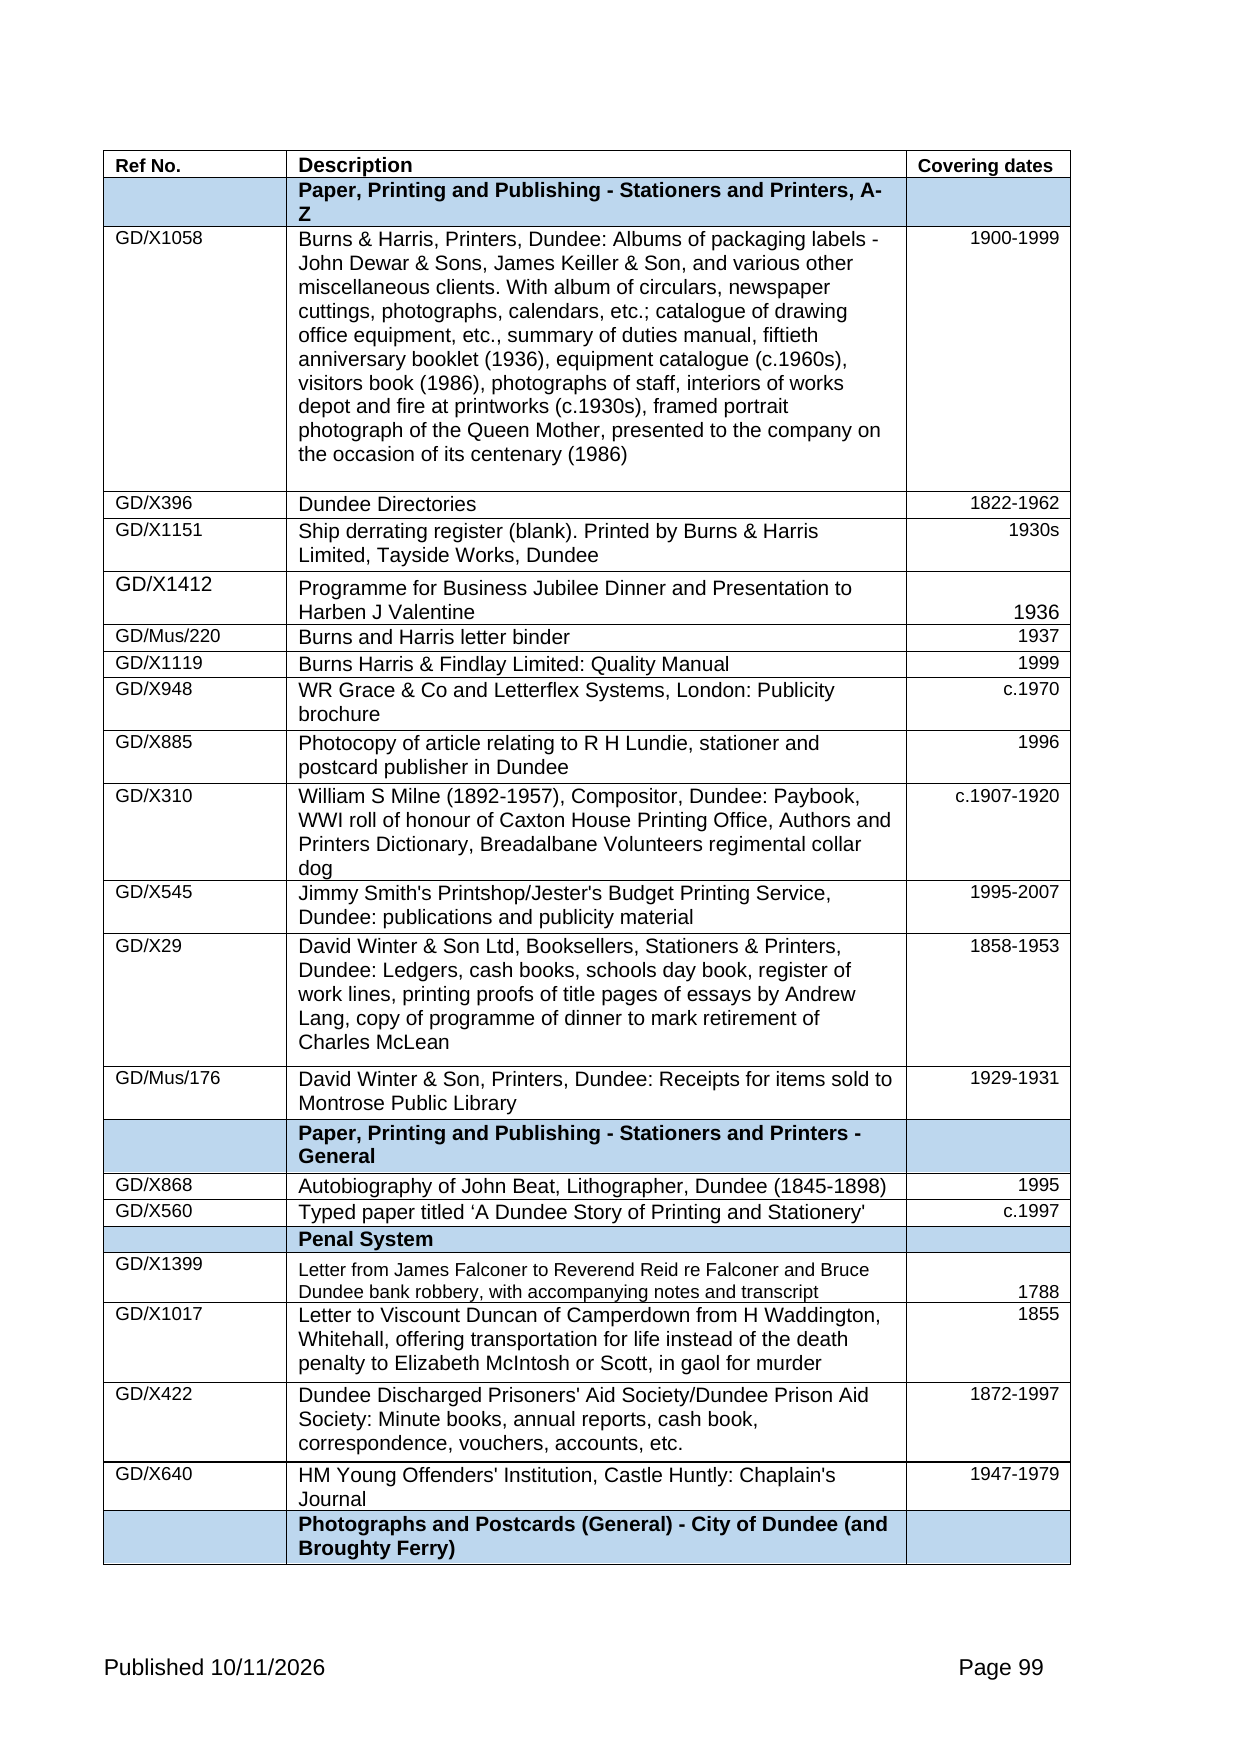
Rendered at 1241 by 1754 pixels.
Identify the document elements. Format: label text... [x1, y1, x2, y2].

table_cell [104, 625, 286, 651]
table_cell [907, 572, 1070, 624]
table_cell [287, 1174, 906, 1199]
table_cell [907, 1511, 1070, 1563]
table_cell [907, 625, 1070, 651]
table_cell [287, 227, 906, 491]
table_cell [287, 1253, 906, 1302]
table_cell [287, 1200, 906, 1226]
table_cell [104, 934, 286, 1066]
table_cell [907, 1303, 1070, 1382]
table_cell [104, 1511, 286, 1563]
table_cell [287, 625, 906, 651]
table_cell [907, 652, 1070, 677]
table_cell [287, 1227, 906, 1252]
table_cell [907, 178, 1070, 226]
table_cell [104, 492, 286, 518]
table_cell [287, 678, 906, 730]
table_header Covering dates [907, 151, 1070, 177]
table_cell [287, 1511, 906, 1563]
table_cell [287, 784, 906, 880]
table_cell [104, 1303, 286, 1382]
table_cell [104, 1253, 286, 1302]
table_header Description [287, 151, 906, 177]
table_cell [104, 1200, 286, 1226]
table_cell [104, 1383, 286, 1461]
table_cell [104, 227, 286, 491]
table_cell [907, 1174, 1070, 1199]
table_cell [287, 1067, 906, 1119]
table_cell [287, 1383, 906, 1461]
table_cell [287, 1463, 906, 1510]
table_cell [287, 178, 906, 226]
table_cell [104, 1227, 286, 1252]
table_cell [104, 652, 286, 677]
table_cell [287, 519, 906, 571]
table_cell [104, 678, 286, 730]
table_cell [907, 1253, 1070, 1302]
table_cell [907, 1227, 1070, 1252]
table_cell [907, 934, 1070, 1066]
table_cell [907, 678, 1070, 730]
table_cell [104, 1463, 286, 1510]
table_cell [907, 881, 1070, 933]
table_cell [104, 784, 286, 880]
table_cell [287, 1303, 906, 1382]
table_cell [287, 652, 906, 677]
table_header Ref No. [104, 151, 286, 177]
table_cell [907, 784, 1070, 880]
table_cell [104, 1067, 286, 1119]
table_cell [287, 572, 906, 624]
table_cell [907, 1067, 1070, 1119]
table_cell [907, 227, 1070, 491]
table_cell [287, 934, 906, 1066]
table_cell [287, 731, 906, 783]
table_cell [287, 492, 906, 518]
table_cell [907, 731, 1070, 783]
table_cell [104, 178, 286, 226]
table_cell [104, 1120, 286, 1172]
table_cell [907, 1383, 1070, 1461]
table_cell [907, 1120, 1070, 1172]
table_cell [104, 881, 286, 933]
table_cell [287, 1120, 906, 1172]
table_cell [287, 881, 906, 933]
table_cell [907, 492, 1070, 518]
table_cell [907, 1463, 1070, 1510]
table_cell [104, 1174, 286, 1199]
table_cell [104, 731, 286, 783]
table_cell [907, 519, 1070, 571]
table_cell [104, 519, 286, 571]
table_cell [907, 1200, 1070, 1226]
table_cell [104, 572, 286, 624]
